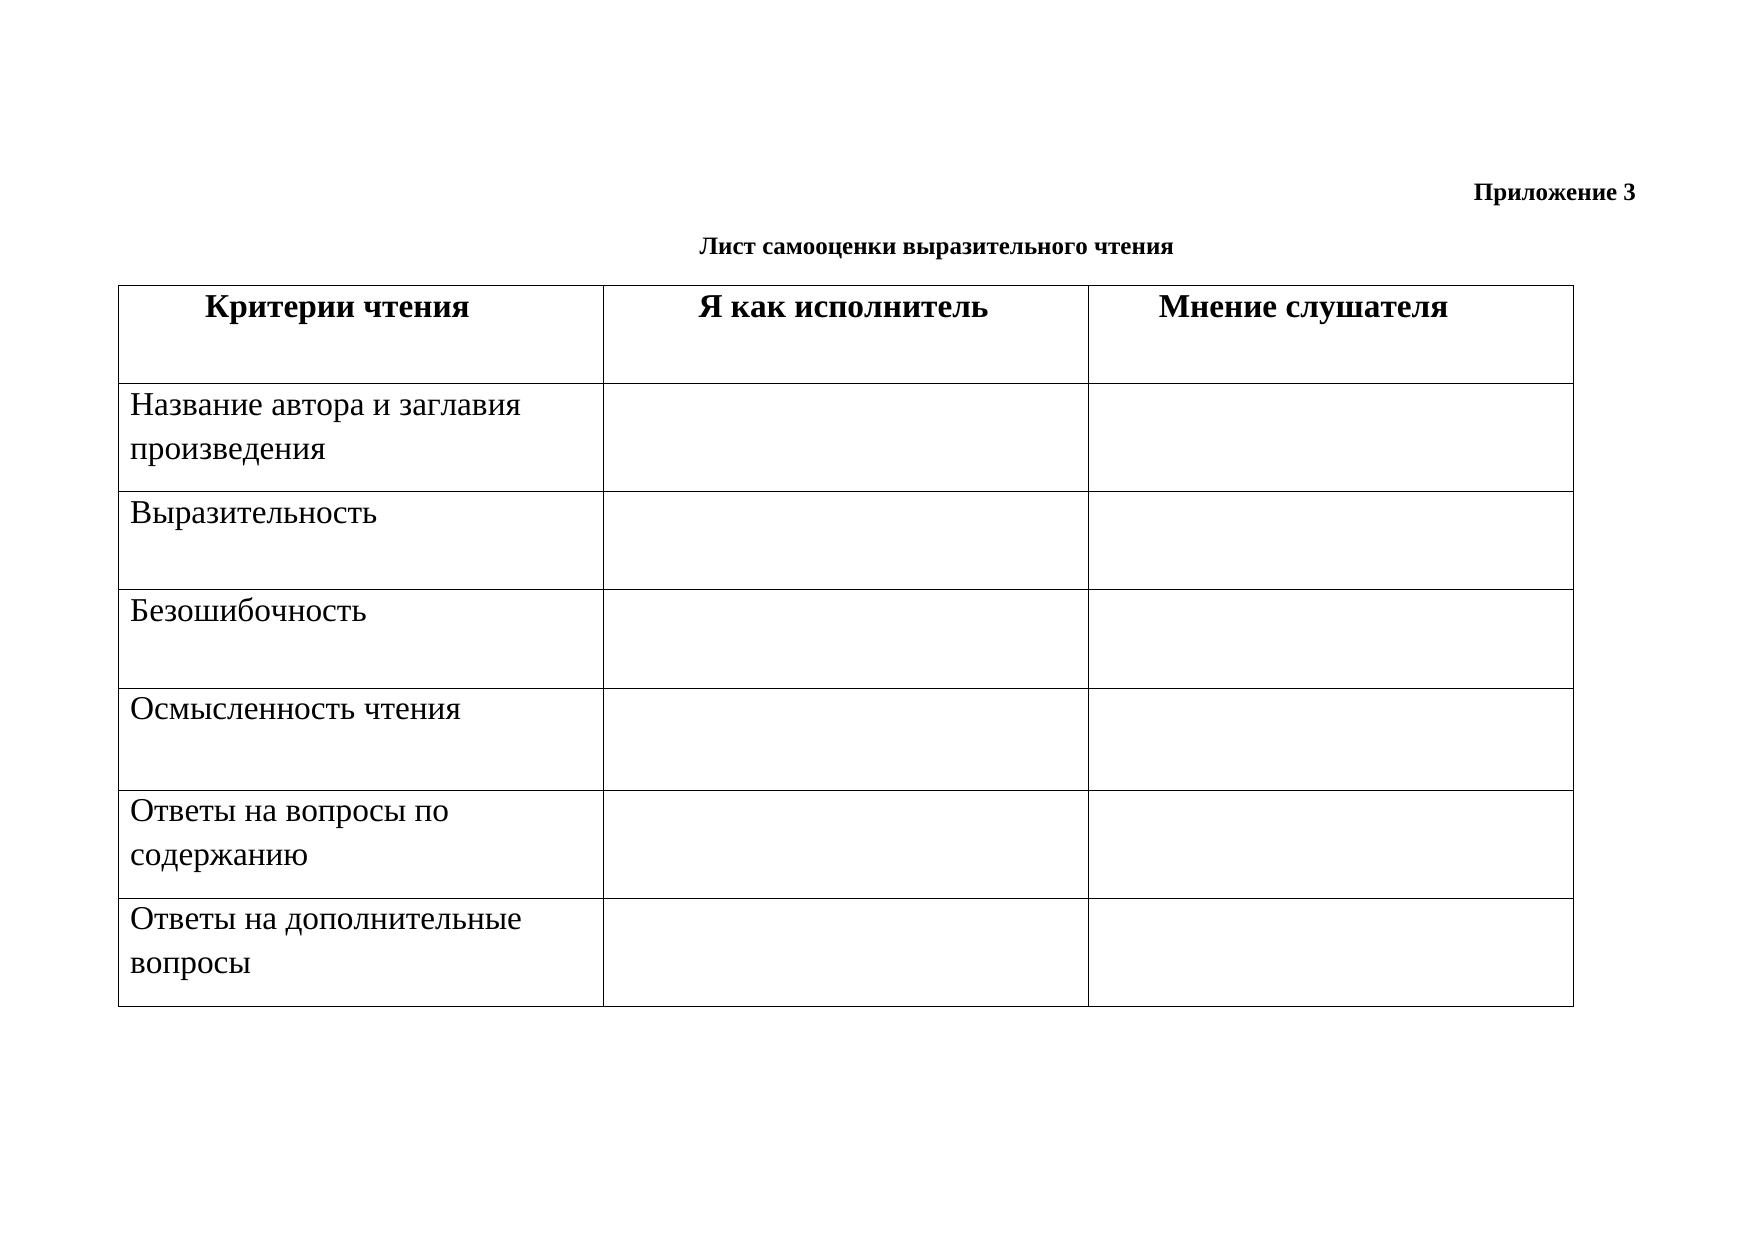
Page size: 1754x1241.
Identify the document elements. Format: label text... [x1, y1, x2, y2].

table_cell [604, 384, 1088, 491]
table_cell Осмысленность чтения [119, 689, 603, 789]
text Приложение 3 [118, 177, 1636, 206]
table_cell Безошибочность [119, 590, 603, 687]
table_cell [604, 689, 1088, 789]
table_cell [604, 590, 1088, 687]
text Лист самооценки выразительного чтения [118, 231, 1636, 260]
table_cell Выразительность [119, 492, 603, 589]
table_cell [1089, 689, 1573, 789]
table_cell [1089, 791, 1573, 898]
table_cell Ответы на дополнительные вопросы [119, 899, 603, 1006]
table_cell [1089, 590, 1573, 687]
table_cell Название автора и заглавия произведения [119, 384, 603, 491]
table_cell [1089, 384, 1573, 491]
table_header Мнение слушателя [1089, 286, 1573, 383]
table_cell [604, 791, 1088, 898]
table_cell [604, 899, 1088, 1006]
table_cell [1089, 492, 1573, 589]
table_cell [1089, 899, 1573, 1006]
table_cell Ответы на вопросы по содержанию [119, 791, 603, 898]
table_header Критерии чтения [119, 286, 603, 383]
table_cell [604, 492, 1088, 589]
table_header Я как исполнитель [604, 286, 1088, 383]
